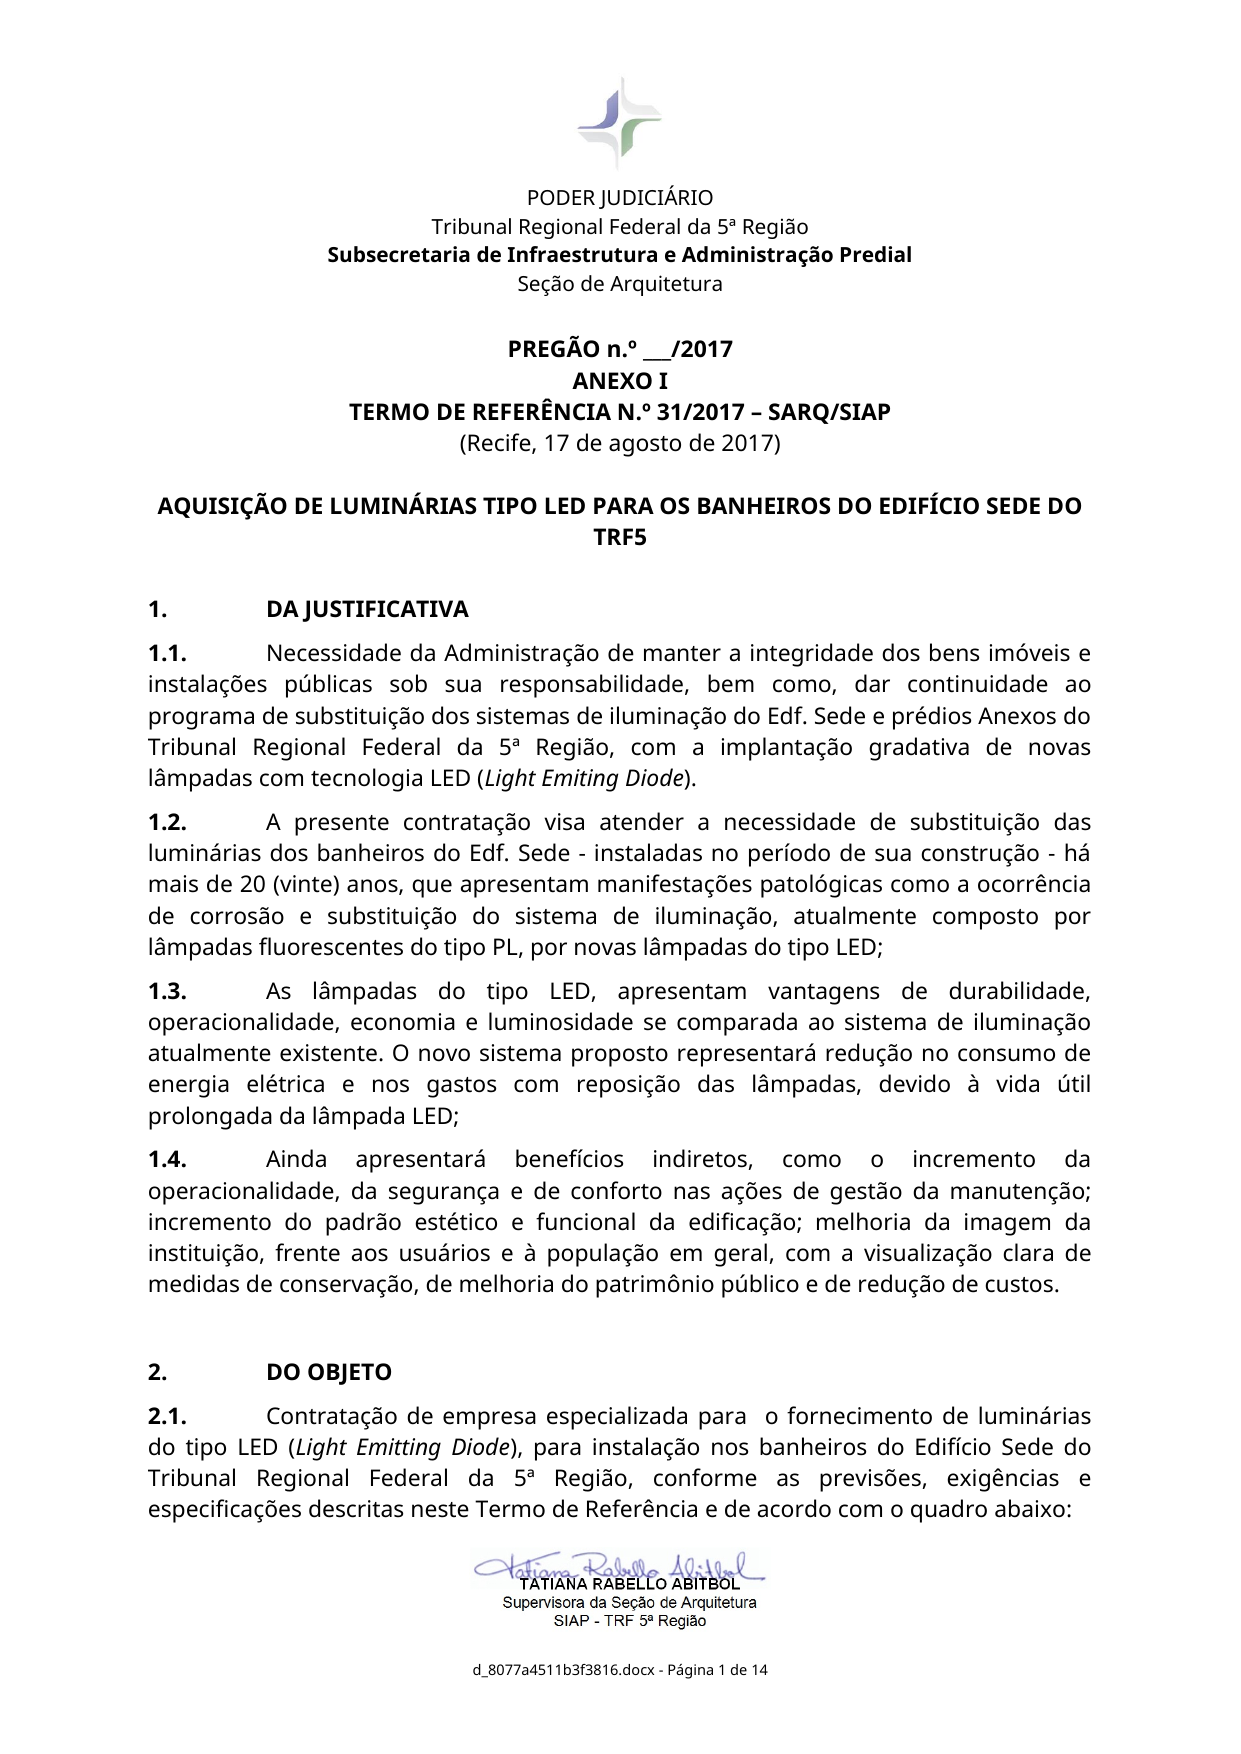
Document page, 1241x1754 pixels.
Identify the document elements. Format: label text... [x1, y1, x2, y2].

text ANEXO I [148, 364, 1092, 396]
text PREGÃO n.º ___/2017 [148, 333, 1092, 364]
list Contratação de empresa especializada para o fornecimento de luminárias do tipo LED (Light Emitting Diode), para instalação nos banheiros do Edifício Sede do Tribunal Regional Federal da 5ª Região, conforme as previsões, exigências e especificações descritas neste Termo de Referência e de acordo com o quadro abaixo: [148, 1399, 1092, 1524]
list As lâmpadas do tipo LED, apresentam vantagens de durabilidade, operacionalidade, economia e luminosidade se comparada ao sistema de iluminação atualmente existente. O novo sistema proposto representará redução no consumo de energia elétrica e nos gastos com reposição das lâmpadas, devido à vida útil prolongada da lâmpada LED; [148, 974, 1092, 1131]
list A presente contratação visa atender a necessidade de substituição das luminárias dos banheiros do Edf. Sede - instaladas no período de sua construção - há mais de 20 (vinte) anos, que apresentam manifestações patológicas como a ocorrência de corrosão e substituição do sistema de iluminação, atualmente composto por lâmpadas fluorescentes do tipo PL, por novas lâmpadas do tipo LED; [148, 806, 1092, 962]
list Ainda apresentará benefícios indiretos, como o incremento da operacionalidade, da segurança e de conforto nas ações de gestão da manutenção; incremento do padrão estético e funcional da edificação; melhoria da imagem da instituição, frente aos usuários e à população em geral, com a visualização clara de medidas de conservação, de melhoria do patrimônio público e de redução de custos. [148, 1143, 1092, 1299]
list Necessidade da Administração de manter a integridade dos bens imóveis e instalações públicas sob sua responsabilidade, bem como, dar continuidade ao programa de substituição dos sistemas de iluminação do Edf. Sede e prédios Anexos do Tribunal Regional Federal da 5ª Região, com a implantação gradativa de novas lâmpadas com tecnologia LED (Light Emiting Diode). [148, 637, 1092, 793]
text AQUISIÇÃO DE LUMINÁRIAS TIPO LED PARA OS BANHEIROS DO EDIFÍCIO SEDE DO TRF5 [148, 489, 1092, 552]
picture [534, 73, 706, 184]
list DA JUSTIFICATIVA [148, 593, 1092, 624]
text TERMO DE REFERÊNCIA N.º 31/2017 – SARQ/SIAP [148, 396, 1092, 427]
list DO OBJETO [148, 1356, 1092, 1387]
text (Recife, 17 de agosto de 2017) [148, 427, 1092, 458]
picture [469, 1547, 772, 1633]
